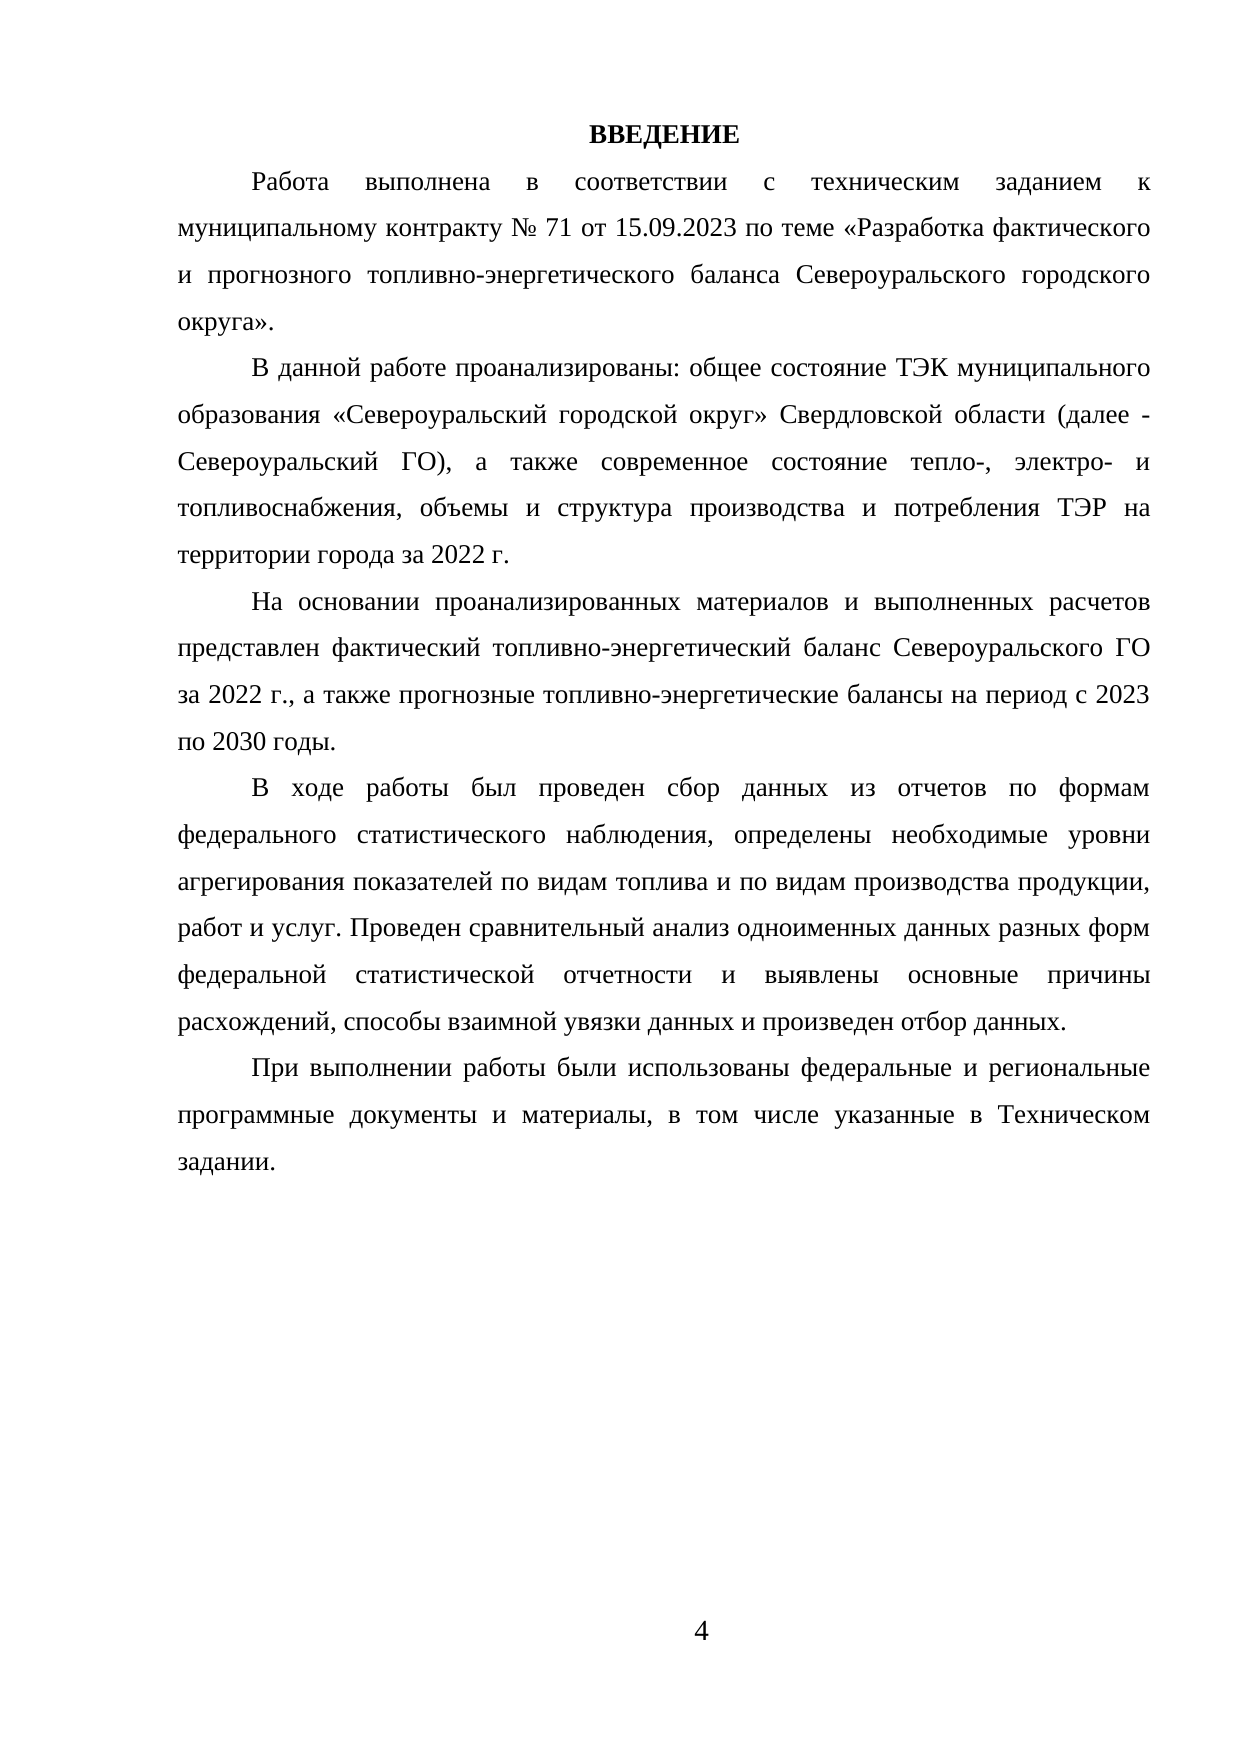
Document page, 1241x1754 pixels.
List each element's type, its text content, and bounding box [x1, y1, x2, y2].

text При выполнении работы были использованы федеральные и региональные программные документы и материалы, в том числе указанные в Техническом задании. [177, 1051, 1152, 1176]
subtitle ВВЕДЕНИЕ [177, 118, 1152, 149]
text Работа выполнена в соответствии с техническим заданием к муниципальному контракту № 71 от 15.09.2023 по теме «Разработка фактического и прогнозного топливно-энергетического баланса Североуральского городского округа». [177, 165, 1152, 336]
text В ходе работы был проведен сбор данных из отчетов по формам федерального статистического наблюдения, определены необходимые уровни агрегирования показателей по видам топлива и по видам производства продукции, работ и услуг. Проведен сравнительный анализ одноименных данных разных форм федеральной статистической отчетности и выявлены основные причины расхождений, способы взаимной увязки данных и произведен отбор данных. [177, 771, 1152, 1036]
text В данной работе проанализированы: общее состояние ТЭК муниципального образования «Североуральский городской округ» Свердловской области (далее - Североуральский ГО), а также современное состояние тепло-, электро- и топливоснабжения, объемы и структура производства и потребления ТЭР на территории города за 2022 г. [177, 351, 1152, 569]
text На основании проанализированных материалов и выполненных расчетов представлен фактический топливно-энергетический баланс Североуральского ГО за 2022 г., а также прогнозные топливно-энергетические балансы на период с 2023 по 2030 годы. [177, 585, 1152, 756]
